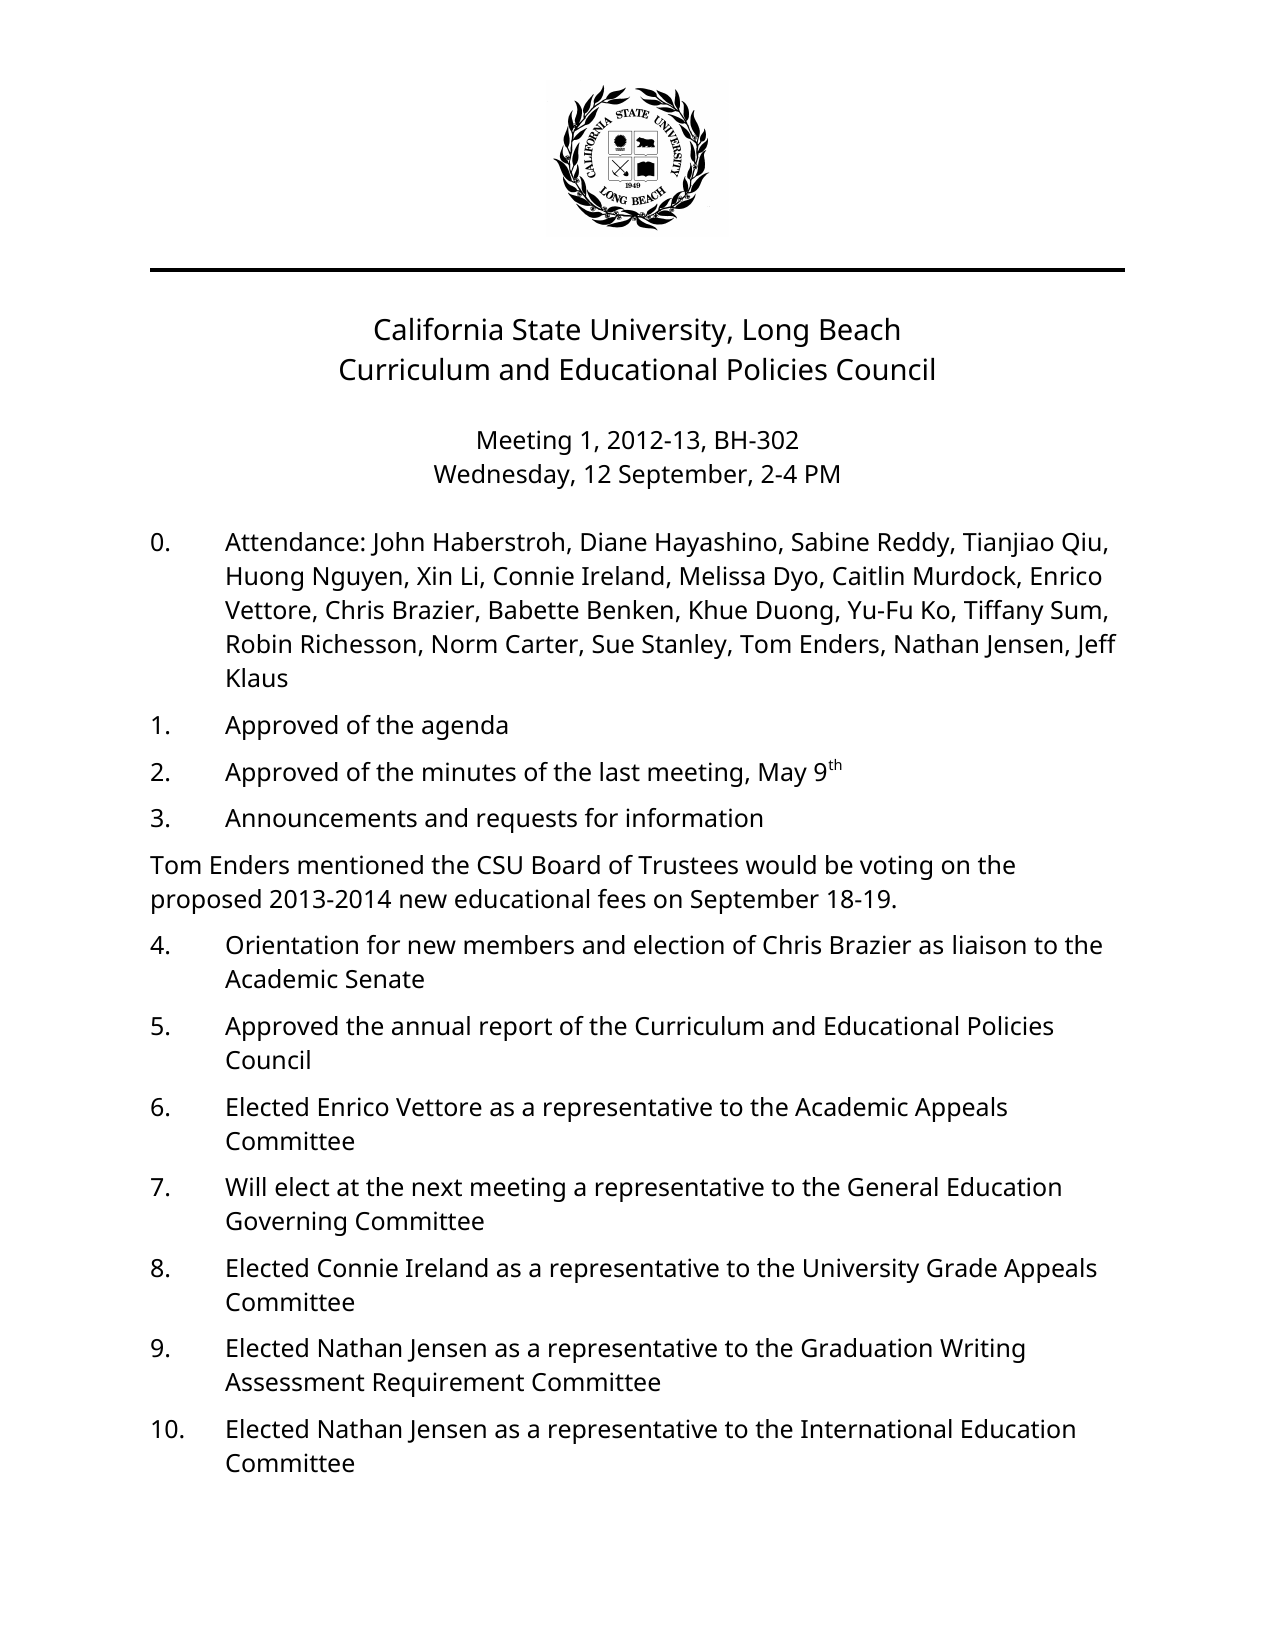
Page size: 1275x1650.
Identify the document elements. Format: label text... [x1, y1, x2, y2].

list Announcements and requests for information [150, 801, 1125, 835]
picture [546, 80, 729, 237]
list Attendance: John Haberstroh, Diane Hayashino, Sabine Reddy, Tianjiao Qiu, Huong Nguyen, Xin Li, Connie Ireland, Melissa Dyo, Caitlin Murdock, Enrico Vettore, Chris Brazier, Babette Benken, Khue Duong, Yu-Fu Ko, Tiffany Sum, Robin Richesson, Norm Carter, Sue Stanley, Tom Enders, Nathan Jensen, Jeff Klaus [150, 525, 1125, 695]
list Approved of the agenda [150, 708, 1125, 742]
text Meeting 1, 2012-13, BH-302 [150, 423, 1125, 457]
list Will elect at the next meeting a representative to the General Education Governing Committee [150, 1170, 1125, 1238]
list Elected Nathan Jensen as a representative to the International Education Committee [150, 1412, 1125, 1480]
text Wednesday, 12 September, 2-4 PM [150, 457, 1125, 491]
list Approved the annual report of the Curriculum and Educational Policies Council [150, 1008, 1125, 1077]
text California State University, Long Beach [150, 309, 1125, 349]
list Approved of the minutes of the last meeting, May 9th [150, 754, 1125, 788]
list Elected Enrico Vettore as a representative to the Academic Appeals Committee [150, 1089, 1125, 1157]
list Elected Connie Ireland as a representative to the University Grade Appeals Committee [150, 1250, 1125, 1318]
list Elected Nathan Jensen as a representative to the Graduation Writing Assessment Requirement Committee [150, 1331, 1125, 1399]
text Tom Enders mentioned the CSU Board of Trustees would be voting on the proposed 2013-2014 new educational fees on September 18-19. [150, 847, 1125, 915]
list Orientation for new members and election of Chris Brazier as liaison to the Academic Senate [150, 928, 1125, 996]
text Curriculum and Educational Policies Council [150, 349, 1125, 388]
